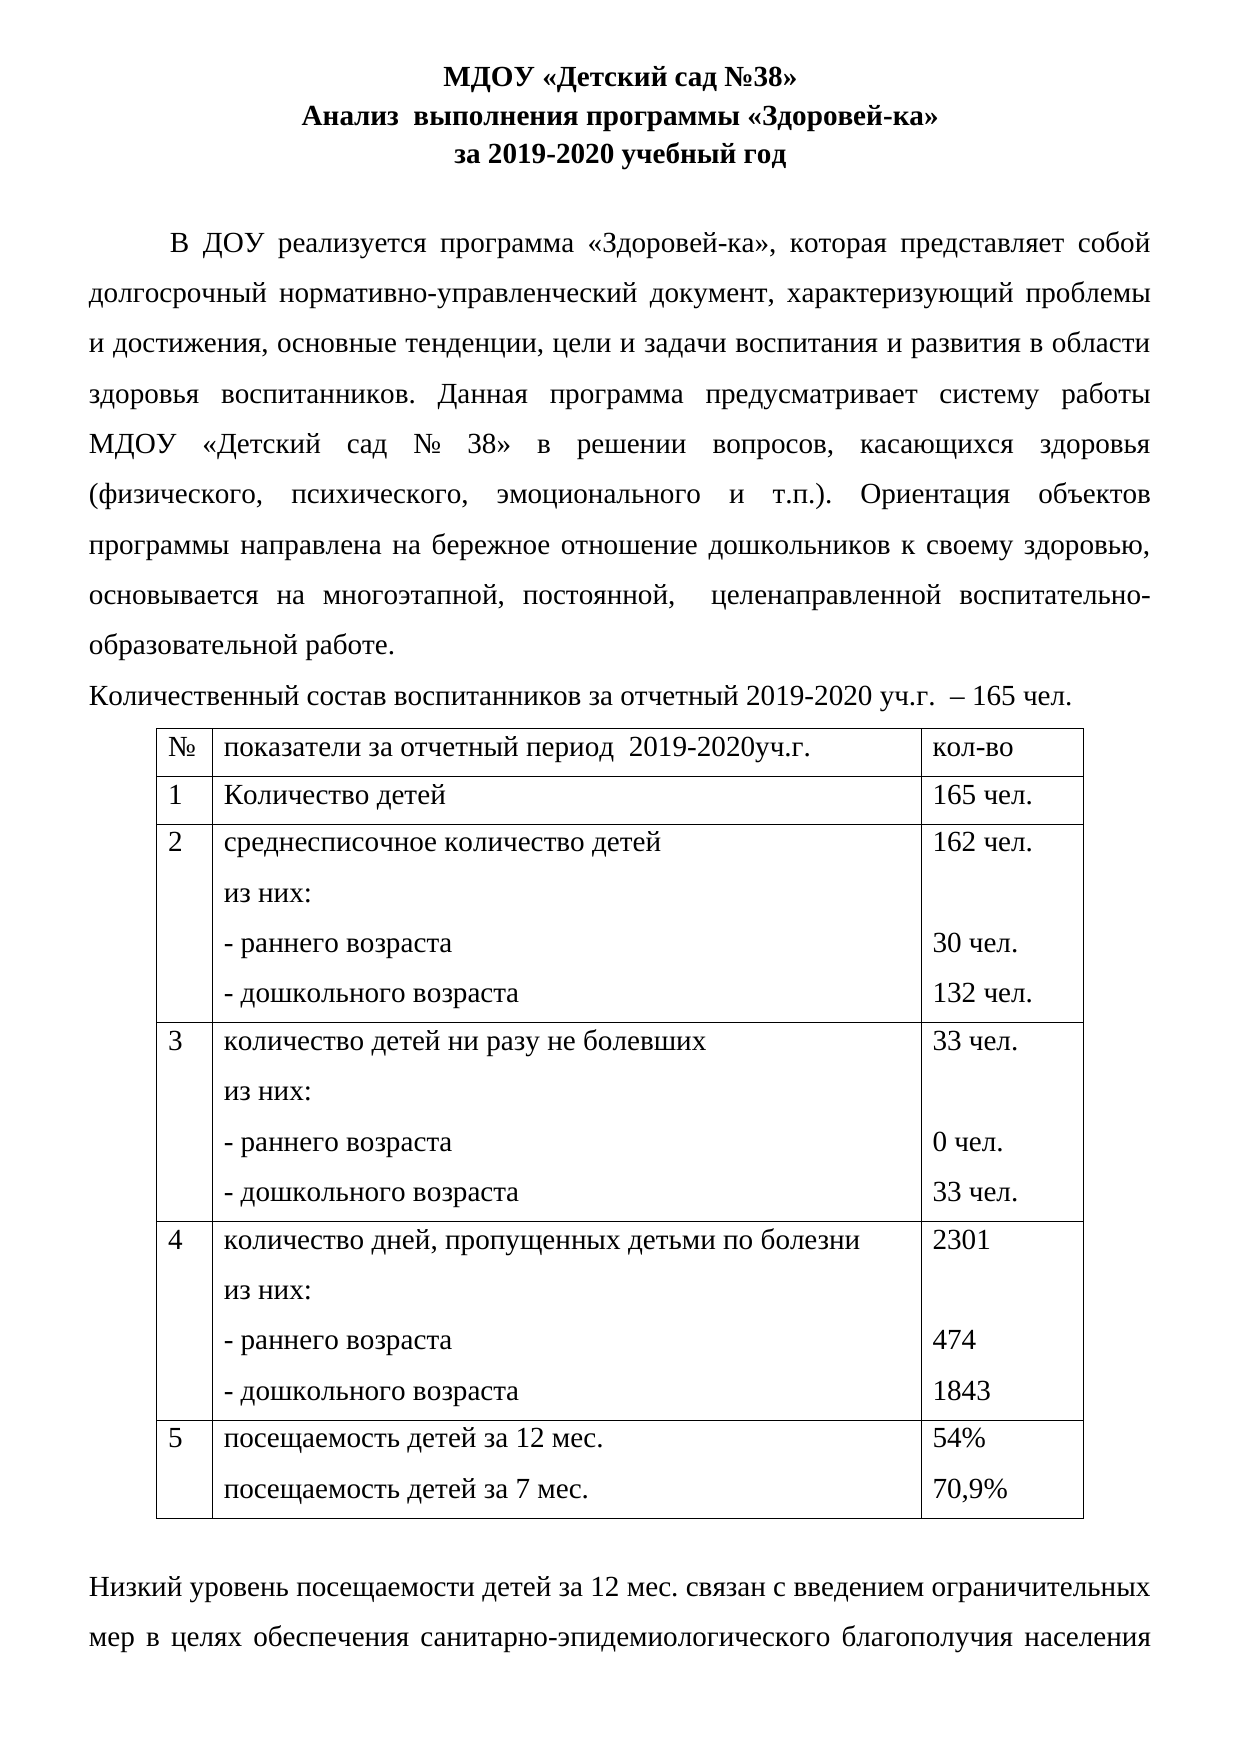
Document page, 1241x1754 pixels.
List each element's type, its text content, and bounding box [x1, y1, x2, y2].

table_cell посещаемость детей за 12 мес. посещаемость детей за 7 мес. [213, 1421, 921, 1517]
table_cell Количество детей [213, 777, 921, 823]
table_cell 4 [157, 1222, 212, 1419]
table_cell 54% 70,9% [922, 1421, 1083, 1517]
table_cell 2301 474 1843 [922, 1222, 1083, 1419]
table_cell 162 чел. 30 чел. 132 чел. [922, 825, 1083, 1022]
table_cell 3 [157, 1023, 212, 1221]
table_cell 165 чел. [922, 777, 1083, 823]
table_cell 2 [157, 825, 212, 1022]
text за 2019-2020 учебный год [89, 136, 1152, 170]
table_cell количество дней, пропущенных детьми по болезни из них: - раннего возраста - дошкольного возраста [213, 1222, 921, 1419]
text МДОУ «Детский сад №38» [89, 59, 1152, 93]
table_header № [157, 729, 212, 776]
table_cell 33 чел. 0 чел. 33 чел. [922, 1023, 1083, 1221]
text Анализ выполнения программы «Здоровей-ка» [89, 98, 1152, 131]
table_cell среднесписочное количество детей из них: - раннего возраста - дошкольного возраста [213, 825, 921, 1022]
table_cell 5 [157, 1421, 212, 1517]
table_cell количество детей ни разу не болевших из них: - раннего возраста - дошкольного возраста [213, 1023, 921, 1221]
table_header кол-во [922, 729, 1083, 776]
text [89, 1569, 1152, 1653]
table_cell 1 [157, 777, 212, 823]
table_header показатели за отчетный период 2019-2020уч.г. [213, 729, 921, 776]
text Количественный состав воспитанников за отчетный 2019-2020 уч.г. – 165 чел. [89, 678, 1152, 711]
text В ДОУ реализуется программа «Здоровей-ка», которая представляет собой долгосрочный нормативно-управленческий документ, характеризующий проблемы и достижения, основные тенденции, цели и задачи воспитания и развития в области здоровья воспитанников. Данная программа предусматривает систему работы МДОУ «Детский сад № 38» в решении вопросов, касающихся здоровья (физического, психического, эмоционального и т.п.). Ориентация объектов программы направлена на бережное отношение дошкольников к своему здоровью, основывается на многоэтапной, постоянной, целенаправленной воспитательно-образовательной работе. [89, 225, 1152, 661]
